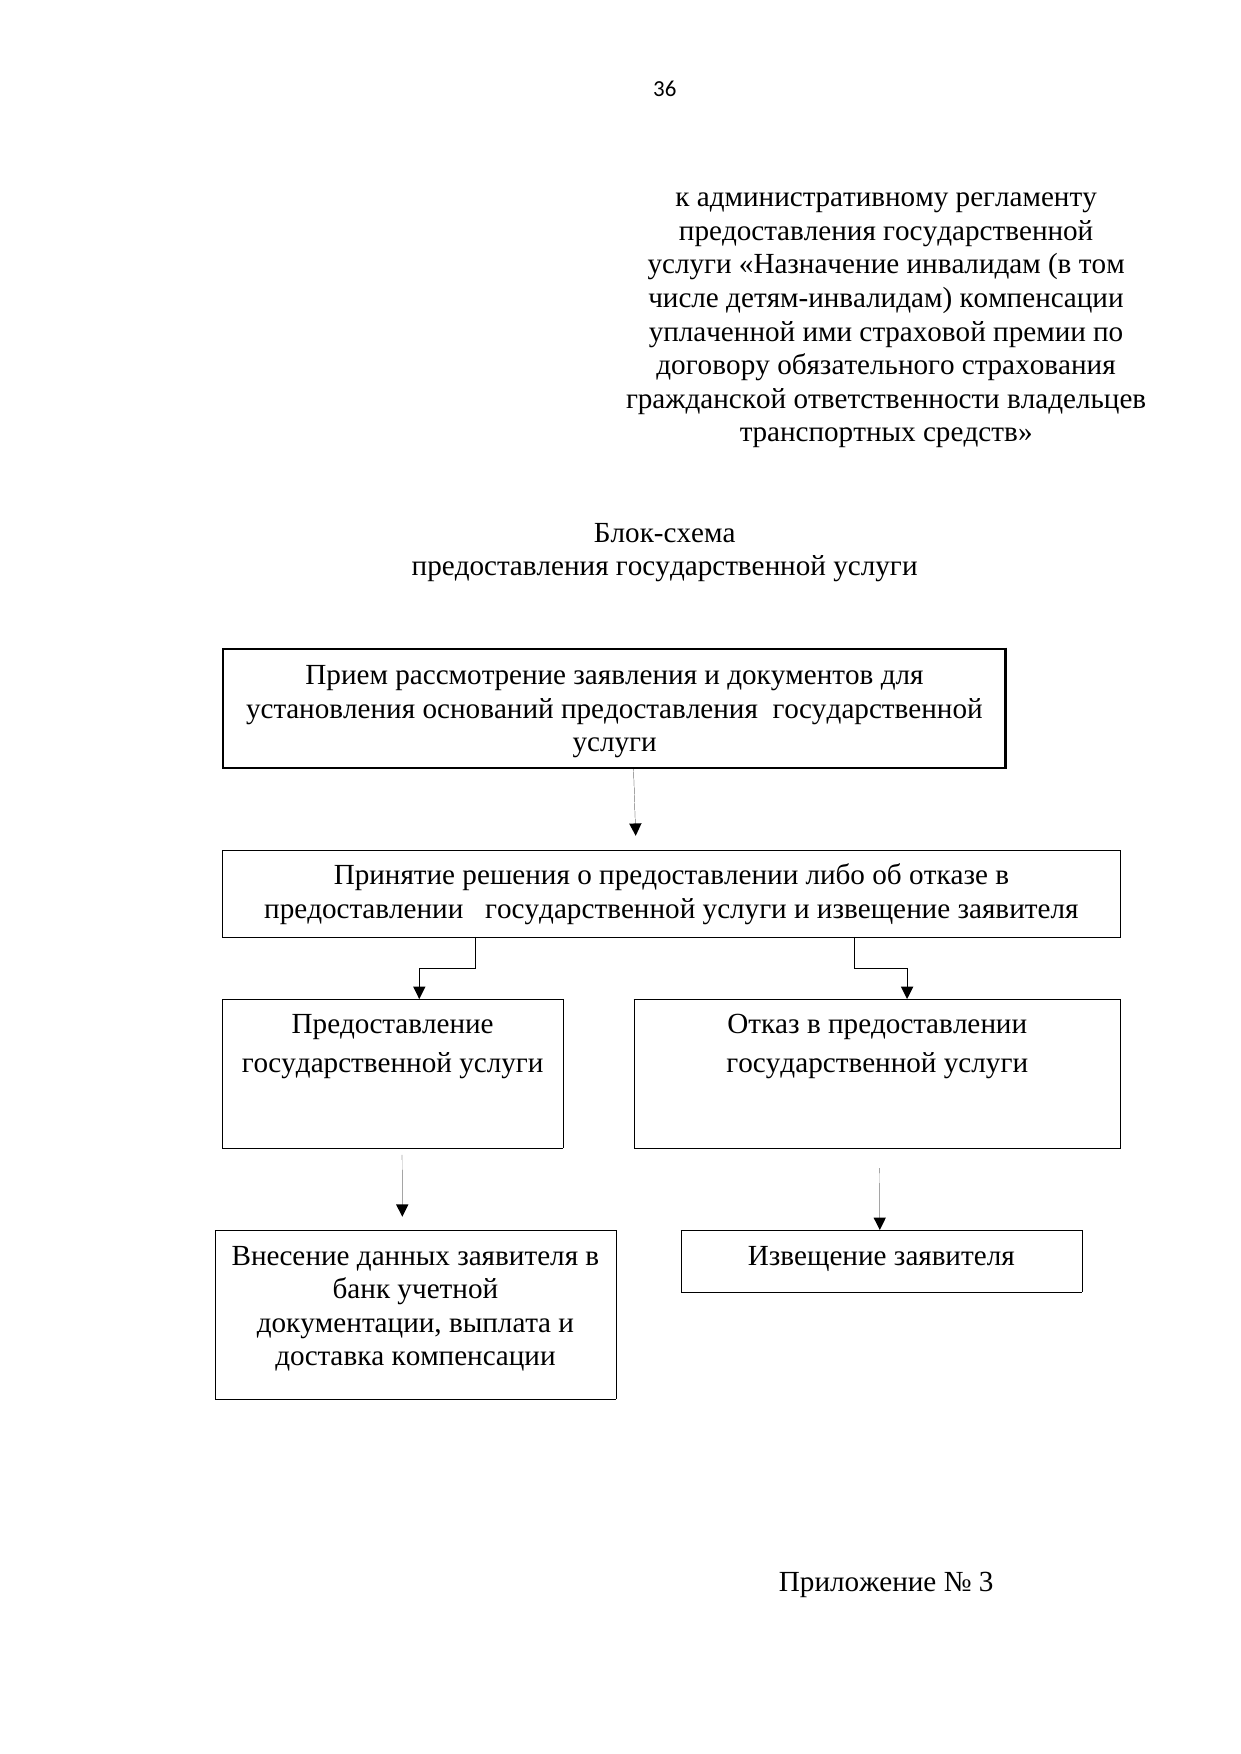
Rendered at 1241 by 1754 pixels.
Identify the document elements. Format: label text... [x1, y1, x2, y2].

text к административному регламенту [620, 179, 1152, 213]
text Блок-схема [177, 515, 1152, 548]
text Приложение № 3 [620, 1564, 1152, 1598]
text услуги «Назначение инвалидам (в том числе детям-инвалидам) компенсации уплаченной ими страховой премии по договору обязательного страхования гражданской ответственности владельцев транспортных средств» [620, 247, 1152, 448]
text предоставления государственной услуги [177, 548, 1152, 582]
text предоставления государственной [620, 213, 1152, 247]
